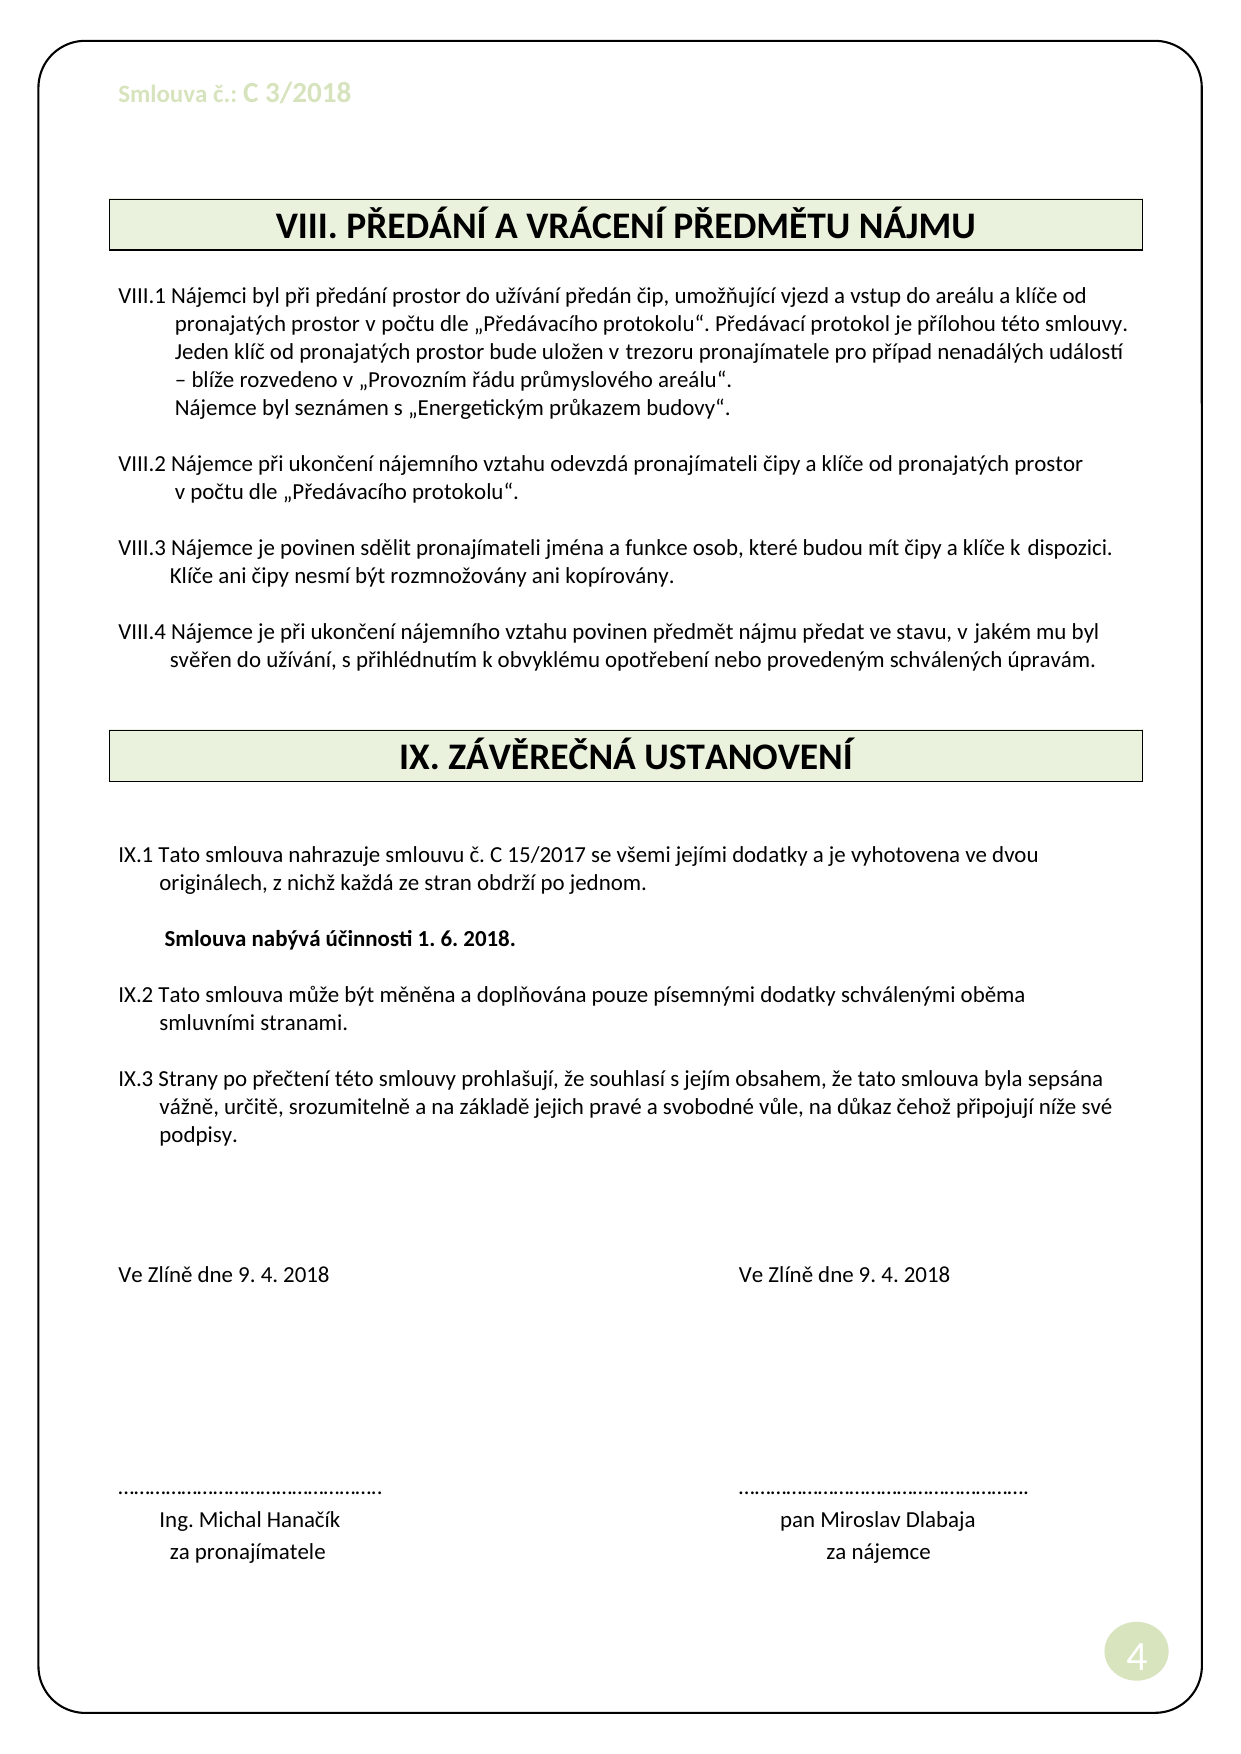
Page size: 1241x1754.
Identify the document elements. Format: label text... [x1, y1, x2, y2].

text vážně, určitě, srozumitelně a na základě jejich pravé a svobodné vůle, na důkaz čehož připojují níže své [118, 1092, 1134, 1120]
text VIII.1 Nájemci byl při předání prostor do užívání předán čip, umožňující vjezd a vstup do areálu a klíče od [118, 281, 1134, 309]
text smluvními stranami. [118, 1008, 1134, 1036]
text IX.3 Strany po přečtení této smlouvy prohlašují, že souhlasí s jejím obsahem, že tato smlouva byla sepsána [118, 1064, 1134, 1092]
text originálech, z nichž každá ze stran obdrží po jednom. [118, 868, 1134, 896]
text – blíže rozvedeno v „Provozním řádu průmyslového areálu“. [118, 365, 1134, 393]
text pronajatých prostor v počtu dle „Předávacího protokolu“. Předávací protokol je přílohou této smlouvy. [118, 309, 1134, 337]
text Jeden klíč od pronajatých prostor bude uložen v trezoru pronajímatele pro případ nenadálých událostí [118, 337, 1134, 365]
text svěřen do užívání, s přihlédnutím k obvyklému opotřebení nebo provedeným schválených úpravám. [118, 645, 1134, 673]
text VIII.4 Nájemce je při ukončení nájemního vztahu povinen předmět nájmu předat ve stavu, v jakém mu byl [118, 617, 1134, 645]
text za pronajímatele za nájemce [118, 1537, 1134, 1565]
text Nájemce byl seznámen s „Energetickým průkazem budovy“. [118, 393, 1134, 421]
text VIII. PŘEDÁNÍ A VRÁCENÍ PŘEDMĚTU NÁJMU [110, 200, 1142, 249]
text Smlouva nabývá účinnosti 1. 6. 2018. [118, 924, 1134, 952]
text Klíče ani čipy nesmí být rozmnožovány ani kopírovány. [118, 561, 1134, 589]
text ………………………………………….. ………………………………………………. [118, 1472, 1134, 1501]
text VIII.3 Nájemce je povinen sdělit pronajímateli jména a funkce osob, které budou mít čipy a klíče k dispozici. [118, 533, 1134, 561]
text VIII.2 Nájemce při ukončení nájemního vztahu odevzdá pronajímateli čipy a klíče od pronajatých prostor [118, 449, 1134, 477]
text IX.1 Tato smlouva nahrazuje smlouvu č. C 15/2017 se všemi jejími dodatky a je vyhotovena ve dvou [118, 840, 1134, 868]
text Ve Zlíně dne 9. 4. 2018 Ve Zlíně dne 9. 4. 2018 [118, 1260, 1134, 1288]
text IX. ZÁVĚREČNÁ USTANOVENÍ [110, 731, 1142, 781]
text podpisy. [118, 1120, 1134, 1148]
text v počtu dle „Předávacího protokolu“. [118, 477, 1134, 505]
text IX.2 Tato smlouva může být měněna a doplňována pouze písemnými dodatky schválenými oběma [118, 980, 1134, 1008]
text Ing. Michal Hanačík pan Miroslav Dlabaja [118, 1505, 1134, 1533]
